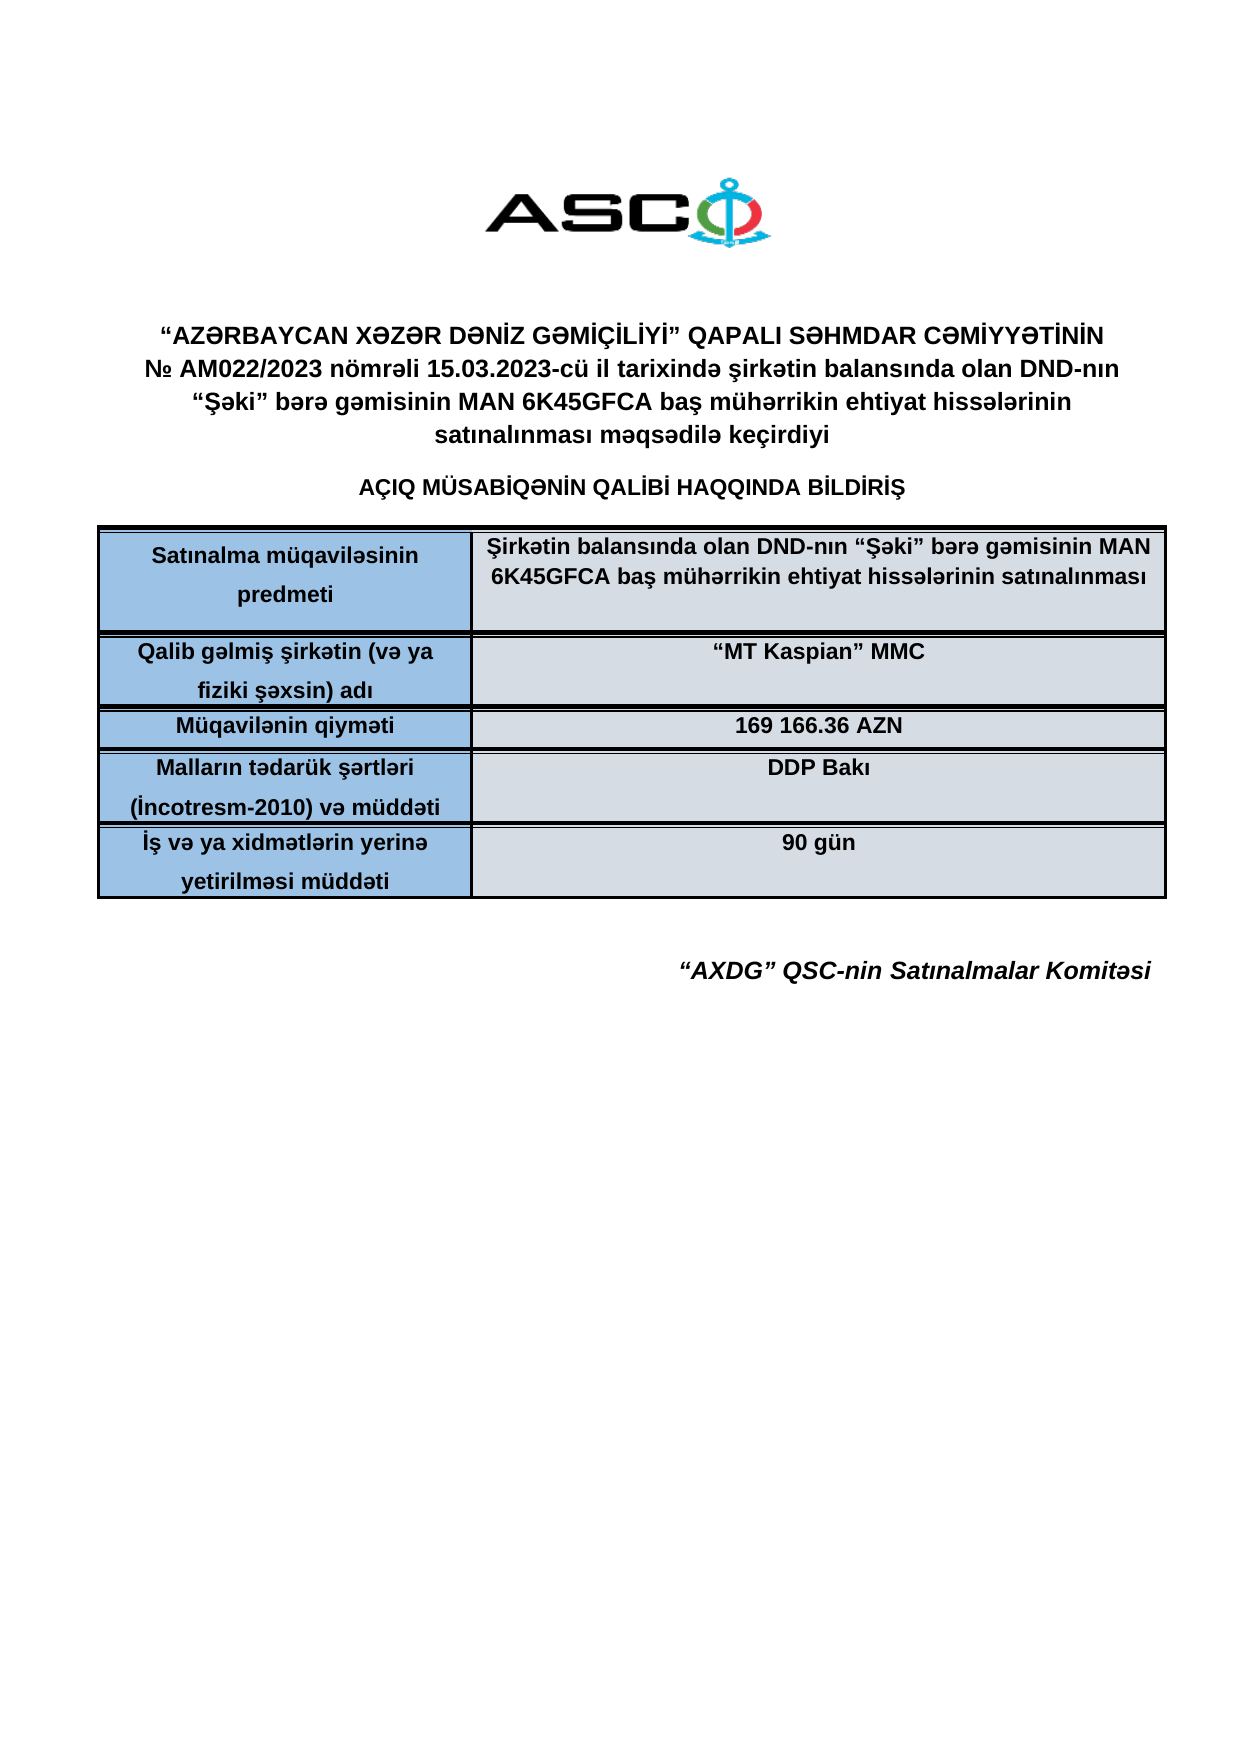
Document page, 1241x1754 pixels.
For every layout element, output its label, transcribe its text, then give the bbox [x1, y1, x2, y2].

text № AM022/2023 nömrəli 15.03.2023-cü il tarixində şirkətin balansında olan DND-nın “Şəki” bərə gəmisinin MAN 6K45GFCA baş mühərrikin ehtiyat hissələrinin satınalınması məqsədilə keçirdiyi [112, 354, 1152, 449]
table_header Şirkətin balansında olan DND-nın “Şəki” bərə gəmisinin MAN 6K45GFCA baş mühərrikin ehtiyat hissələrinin satınalınması [473, 533, 1164, 630]
table_cell Qalib gəlmiş şirkətin (və ya fiziki şəxsin) adı [100, 638, 470, 704]
table_cell İş və ya xidmətlərin yerinə yetirilməsi müddəti [100, 828, 470, 896]
picture [421, 118, 835, 308]
text “AZƏRBAYCAN XƏZƏR DƏNİZ GƏMİÇİLİYİ” QAPALI SƏHMDAR CƏMİYYƏTİNİN [112, 321, 1152, 350]
table_header Satınalma müqaviləsinin predmeti [100, 533, 470, 630]
table_cell 90 gün [473, 828, 1164, 896]
table_cell Malların tədarük şərtləri (İncotresm-2010) və müddəti [100, 754, 470, 821]
text AÇIQ MÜSABİQƏNİN QALİBİ HAQQINDA BİLDİRİŞ [112, 474, 1152, 500]
table_cell 169 166.36 AZN [473, 712, 1164, 746]
text “AXDG” QSC-nin Satınalmalar Komitəsi [112, 956, 1213, 984]
table_cell Müqavilənin qiyməti [100, 712, 470, 746]
table_cell DDP Bakı [473, 754, 1164, 821]
table_cell “MT Kaspian” MMC [473, 638, 1164, 704]
